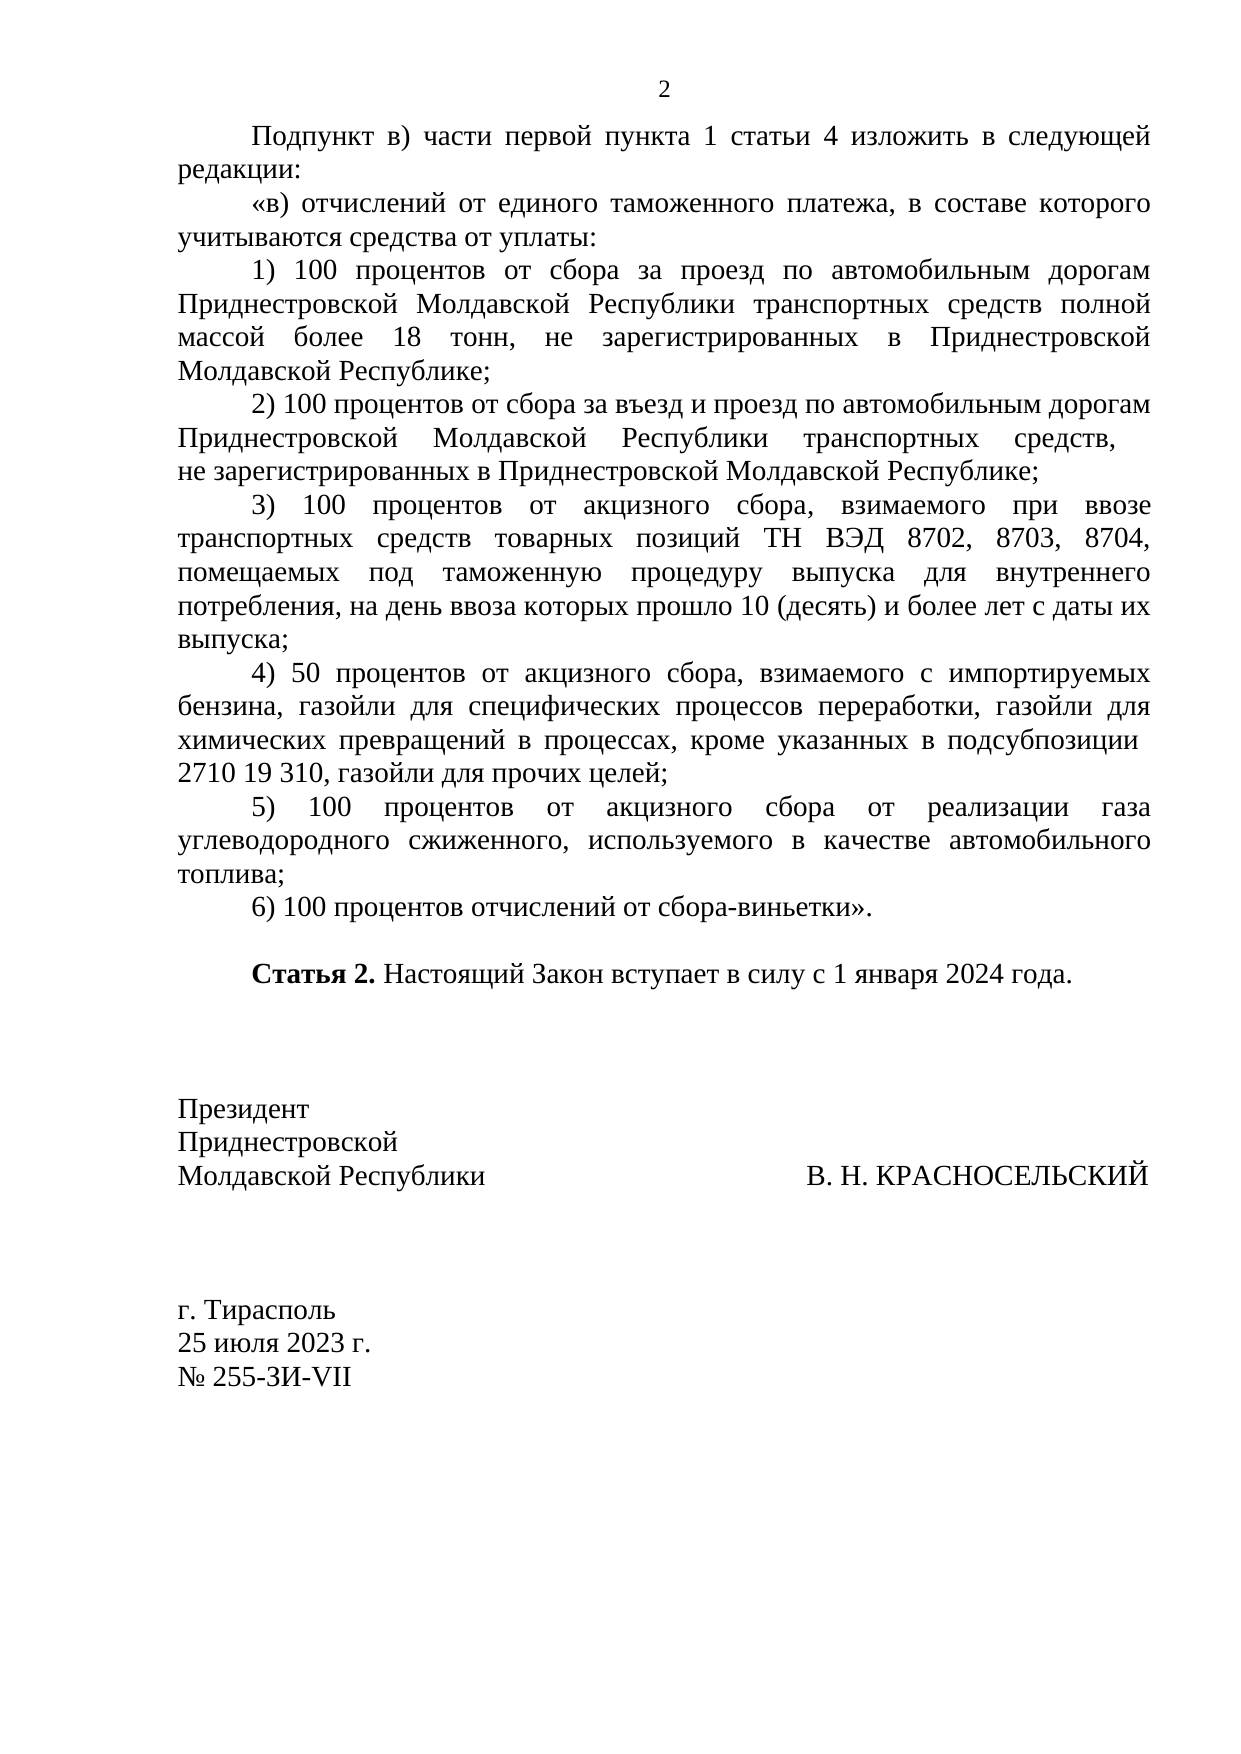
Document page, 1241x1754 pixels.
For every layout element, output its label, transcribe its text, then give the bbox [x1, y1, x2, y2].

text 25 июля 2023 г. [177, 1326, 1152, 1359]
text 2) 100 процентов от сбора за въезд и проезд по автомобильным дорогам Приднестровской Молдавской Республики транспортных средств, не зарегистрированных в Приднестровской Молдавской Республике; [177, 386, 1152, 487]
text № 255-ЗИ-VII [177, 1359, 1152, 1393]
text 5) 100 процентов от акцизного сбора от реализации газа углеводородного сжиженного, используемого в качестве автомобильного топлива; [177, 789, 1152, 889]
text «в) отчислений от единого таможенного платежа, в составе которого учитываются средства от уплаты: [177, 185, 1152, 252]
text Приднестровской [177, 1124, 1152, 1158]
text Подпункт в) части первой пункта 1 статьи 4 изложить в следующей редакции: [177, 118, 1152, 185]
text 4) 50 процентов от акцизного сбора, взимаемого с импортируемых бензина, газойли для специфических процессов переработки, газойли для химических превращений в процессах, кроме указанных в подсубпозиции 2710 19 310, газойли для прочих целей; [177, 655, 1152, 789]
text 6) 100 процентов отчислений от сбора-виньетки». [177, 889, 1152, 923]
text 1) 100 процентов от сбора за проезд по автомобильным дорогам Приднестровской Молдавской Республики транспортных средств полной массой более 18 тонн, не зарегистрированных в Приднестровской Молдавской Республике; [177, 252, 1152, 386]
text 3) 100 процентов от акцизного сбора, взимаемого при ввозе транспортных средств товарных позиций ТН ВЭД 8702, 8703, 8704, помещаемых под таможенную процедуру выпуска для внутреннего потребления, на день ввоза которых прошло 10 (десять) и более лет с даты их выпуска; [177, 487, 1152, 655]
text г. Тирасполь [177, 1292, 1152, 1326]
text Статья 2. Настоящий Закон вступает в силу с 1 января 2024 года. [177, 957, 1152, 990]
text Президент [177, 1091, 1152, 1124]
text Молдавской Республики В. Н. КРАСНОСЕЛЬСКИЙ [177, 1158, 1152, 1191]
